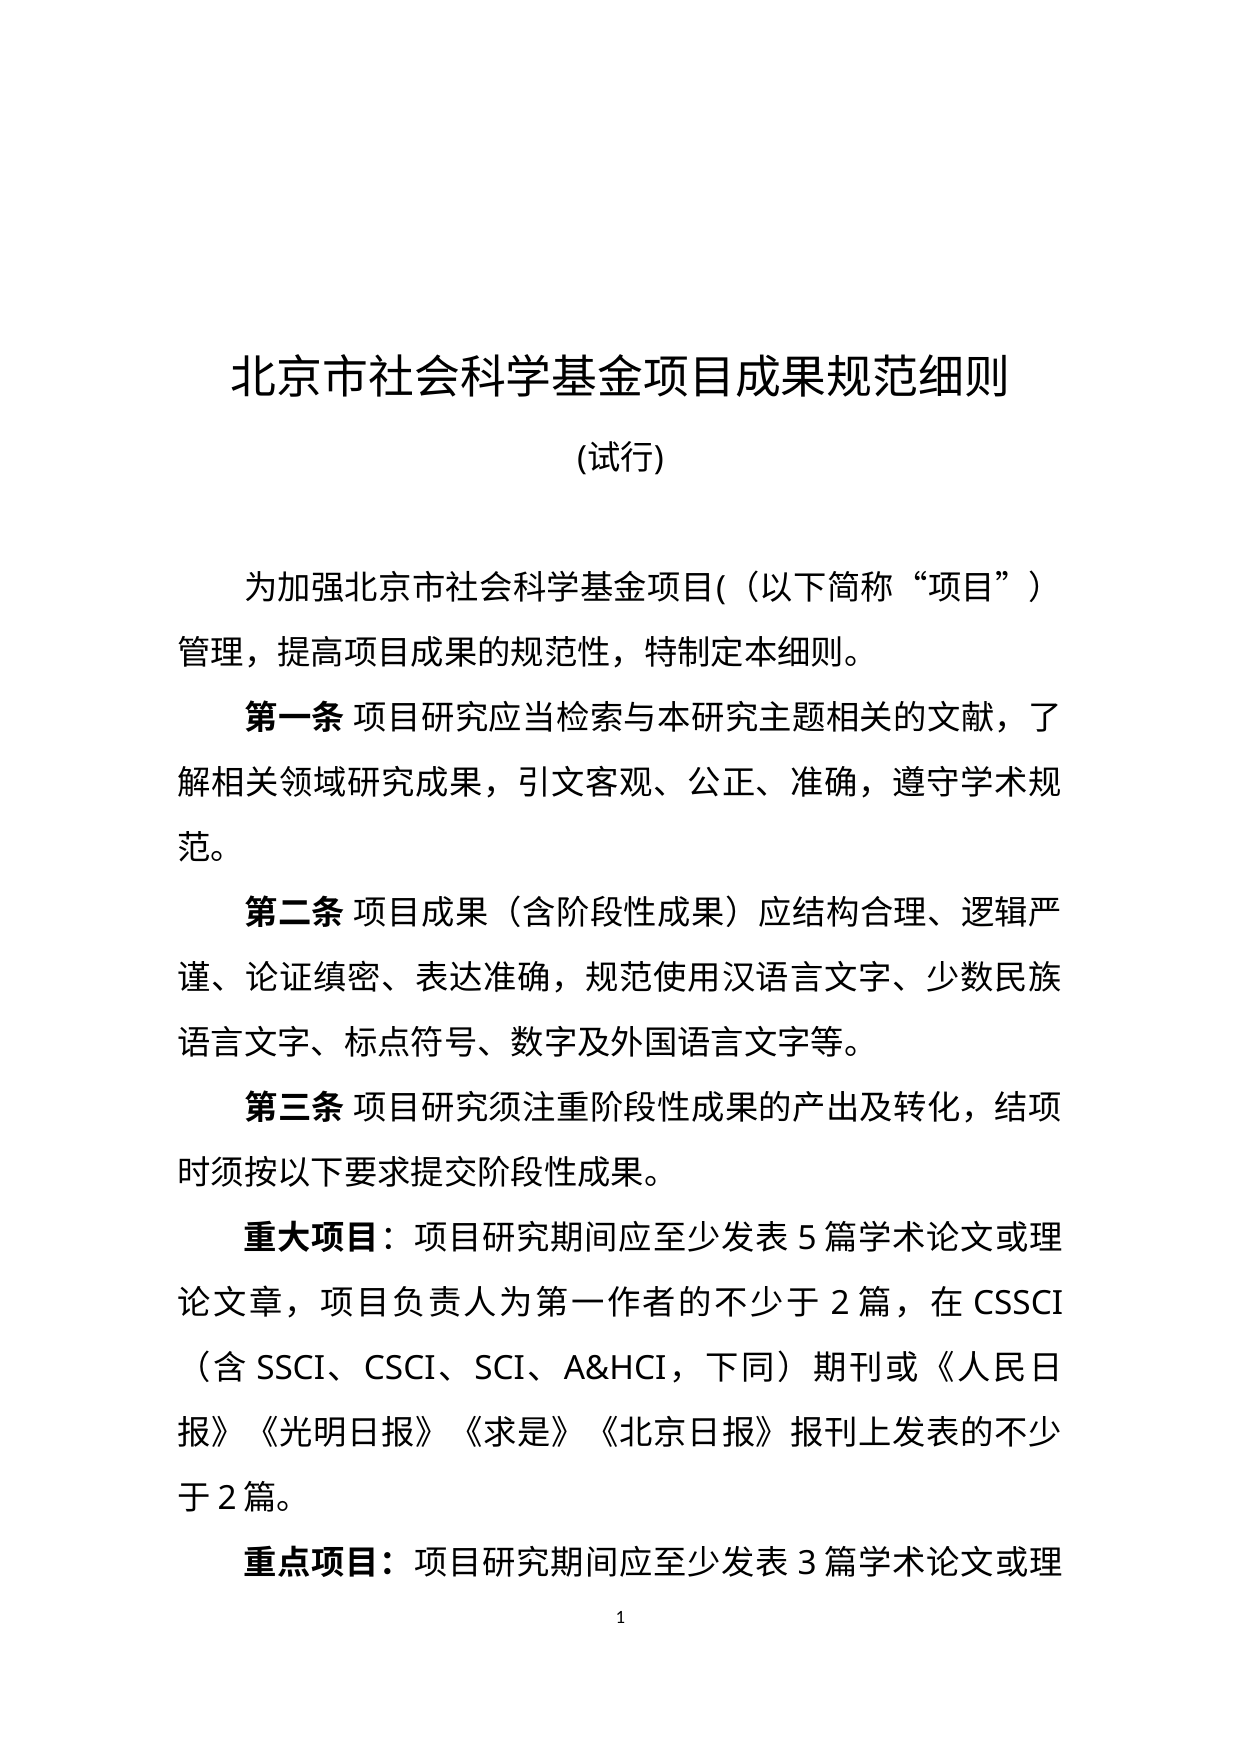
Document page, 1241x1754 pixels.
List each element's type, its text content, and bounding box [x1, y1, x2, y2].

text (试行) [177, 422, 1063, 487]
text 重大项目：项目研究期间应至少发表5篇学术论文或理论文章，项目负责人为第一作者的不少于2篇，在CSSCI（含SSCI、CSCI、SCI、A&HCI，下同）期刊或《人民日报》《光明日报》《求是》《北京日报》报刊上发表的不少于2篇。 [177, 1202, 1063, 1527]
text 第三条 项目研究须注重阶段性成果的产出及转化，结项时须按以下要求提交阶段性成果。 [177, 1072, 1063, 1202]
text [177, 1527, 1063, 1592]
text 第一条 项目研究应当检索与本研究主题相关的文献，了解相关领域研究成果，引文客观、公正、准确，遵守学术规范。 [177, 682, 1063, 877]
text 北京市社会科学基金项目成果规范细则 [177, 325, 1063, 422]
text 为加强北京市社会科学基金项目(（以下简称“项目”）管理，提高项目成果的规范性，特制定本细则。 [177, 552, 1063, 682]
text 第二条 项目成果（含阶段性成果）应结构合理、逻辑严谨、论证缜密、表达准确，规范使用汉语言文字、少数民族语言文字、标点符号、数字及外国语言文字等。 [177, 877, 1063, 1072]
